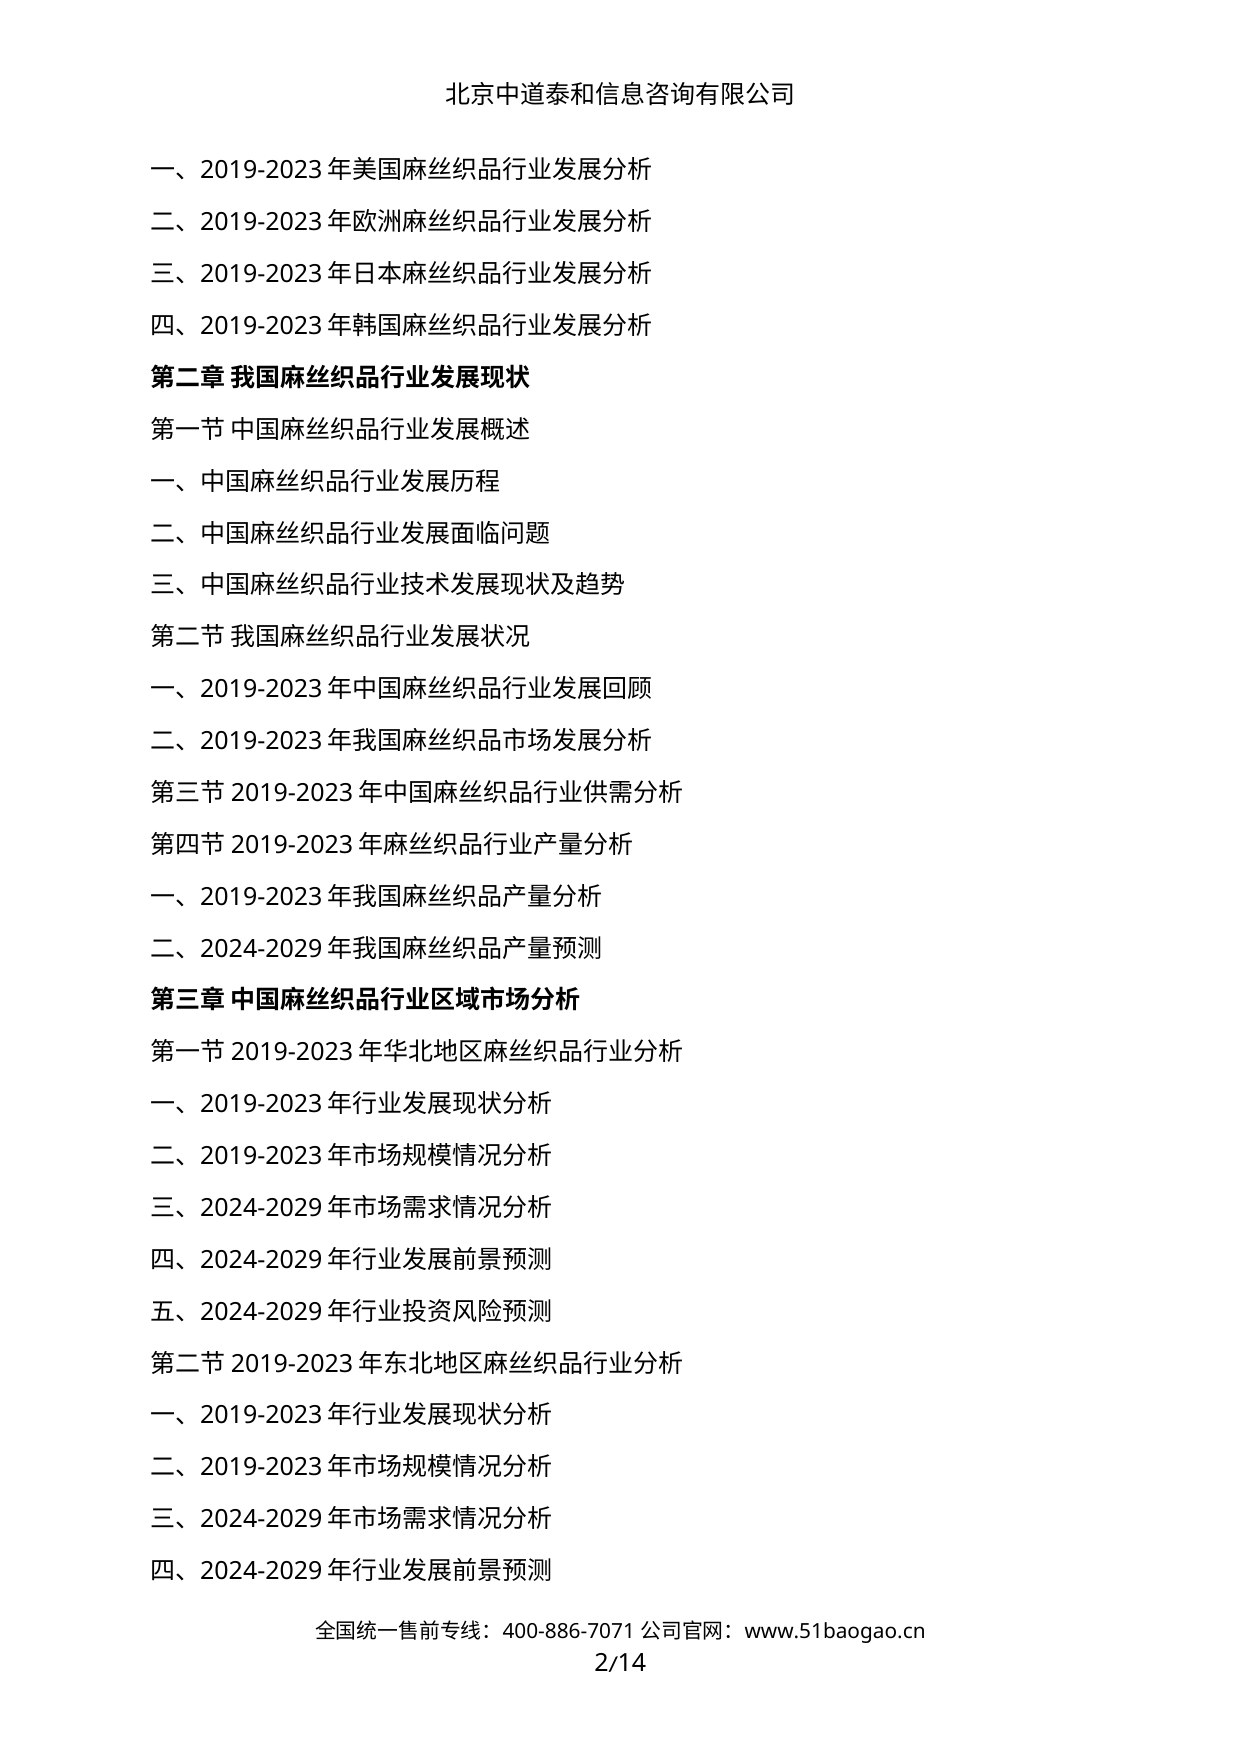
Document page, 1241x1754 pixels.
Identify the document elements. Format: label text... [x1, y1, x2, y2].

text 第二章 我国麻丝织品行业发展现状 [150, 357, 1090, 394]
text 三、中国麻丝织品行业技术发展现状及趋势 [150, 565, 1090, 601]
text 一、2019-2023年我国麻丝织品产量分析 [150, 876, 1090, 912]
text 二、中国麻丝织品行业发展面临问题 [150, 513, 1090, 549]
text 二、2019-2023年欧洲麻丝织品行业发展分析 [150, 202, 1090, 238]
text 第二节 2019-2023年东北地区麻丝织品行业分析 [150, 1343, 1090, 1379]
text 第一节 中国麻丝织品行业发展概述 [150, 409, 1090, 446]
text 一、2019-2023年中国麻丝织品行业发展回顾 [150, 669, 1090, 705]
text 第一节 2019-2023年华北地区麻丝织品行业分析 [150, 1032, 1090, 1068]
text 三、2019-2023年日本麻丝织品行业发展分析 [150, 254, 1090, 290]
text 四、2024-2029年行业发展前景预测 [150, 1239, 1090, 1276]
text 第三章 中国麻丝织品行业区域市场分析 [150, 980, 1090, 1016]
text 一、2019-2023年行业发展现状分析 [150, 1084, 1090, 1120]
text 二、2024-2029年我国麻丝织品产量预测 [150, 928, 1090, 964]
text 二、2019-2023年市场规模情况分析 [150, 1136, 1090, 1172]
text 三、2024-2029年市场需求情况分析 [150, 1187, 1090, 1224]
text 第三节 2019-2023年中国麻丝织品行业供需分析 [150, 772, 1090, 809]
text 二、2019-2023年我国麻丝织品市场发展分析 [150, 721, 1090, 757]
text 五、2024-2029年行业投资风险预测 [150, 1291, 1090, 1327]
text 第二节 我国麻丝织品行业发展状况 [150, 617, 1090, 653]
text 一、2019-2023年行业发展现状分析 [150, 1395, 1090, 1431]
text 四、2024-2029年行业发展前景预测 [150, 1551, 1090, 1587]
text 第四节 2019-2023年麻丝织品行业产量分析 [150, 824, 1090, 861]
text 一、2019-2023年美国麻丝织品行业发展分析 [150, 150, 1090, 186]
text 四、2019-2023年韩国麻丝织品行业发展分析 [150, 306, 1090, 342]
text 三、2024-2029年市场需求情况分析 [150, 1499, 1090, 1535]
text 二、2019-2023年市场规模情况分析 [150, 1447, 1090, 1483]
text 一、中国麻丝织品行业发展历程 [150, 461, 1090, 497]
